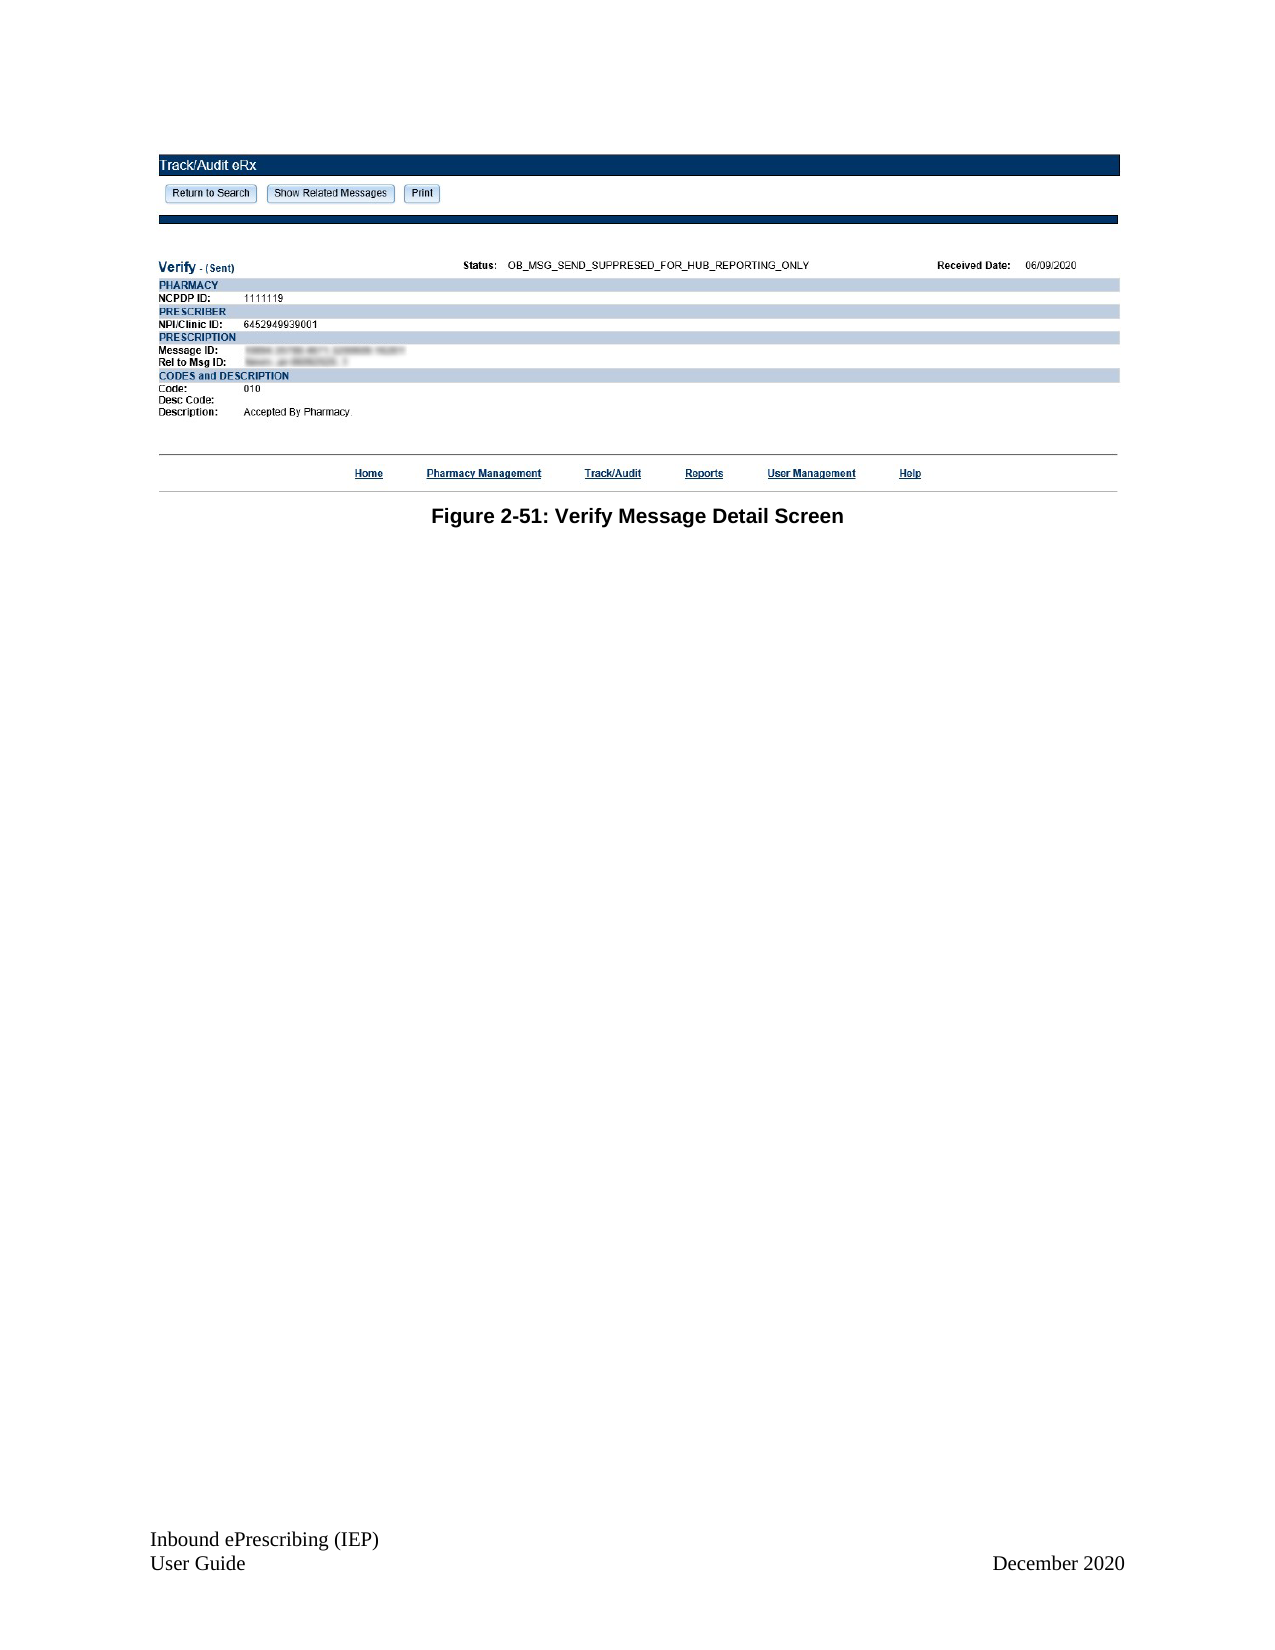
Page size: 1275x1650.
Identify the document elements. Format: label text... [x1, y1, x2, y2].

picture [154, 150, 1122, 492]
